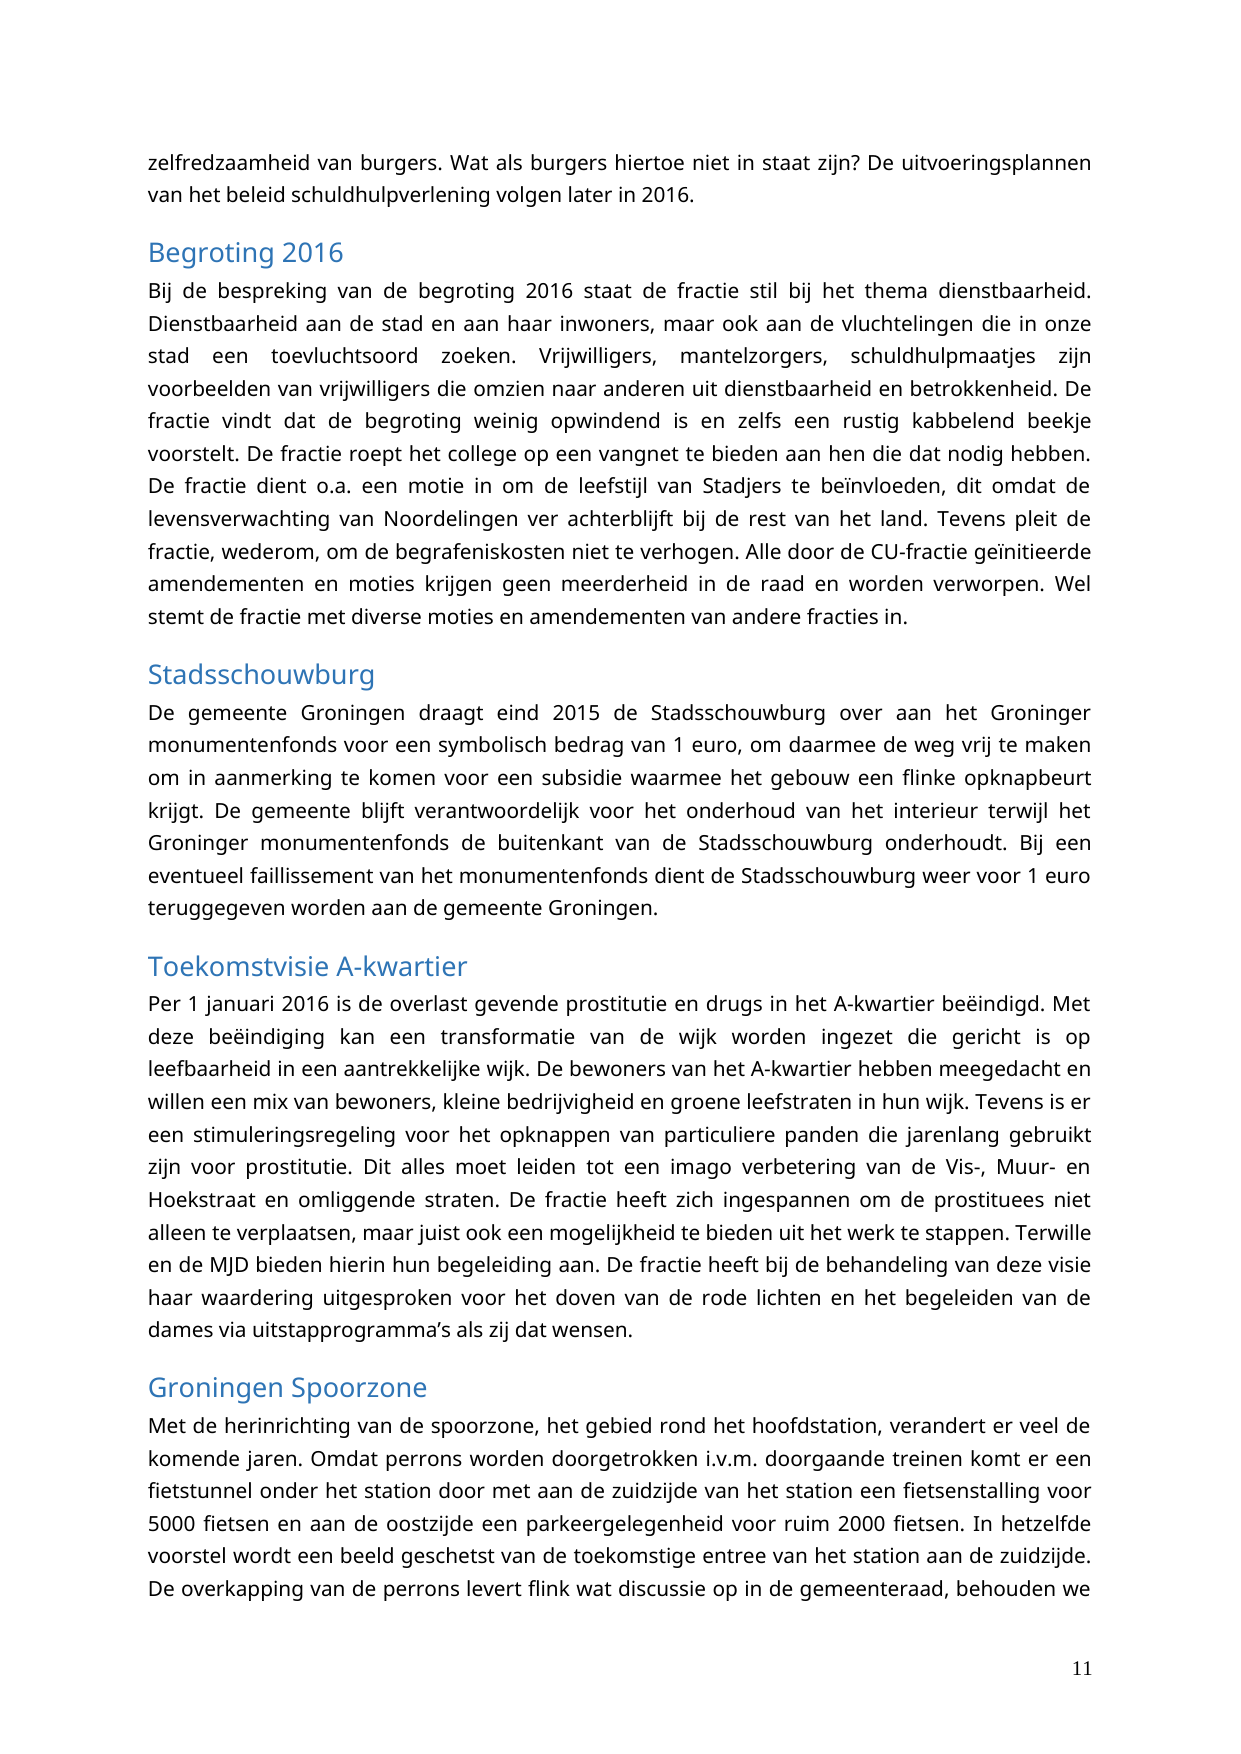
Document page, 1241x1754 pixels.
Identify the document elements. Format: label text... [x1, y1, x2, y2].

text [148, 1411, 1093, 1603]
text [148, 148, 1093, 209]
subtitle Toekomstvisie A-kwartier [148, 947, 1093, 984]
text Per 1 januari 2016 is de overlast gevende prostitutie en drugs in het A-kwartier beëindigd. Met deze beëindiging kan een transformatie van de wijk worden ingezet die gericht is op leefbaarheid in een aantrekkelijke wijk. De bewoners van het A-kwartier hebben meegedacht en willen een mix van bewoners, kleine bedrijvigheid en groene leefstraten in hun wijk. Tevens is er een stimuleringsregeling voor het opknappen van particuliere panden die jarenlang gebruikt zijn voor prostitutie. Dit alles moet leiden tot een imago verbetering van de Vis-, Muur- en Hoekstraat en omliggende straten. De fractie heeft zich ingespannen om de prostituees niet alleen te verplaatsen, maar juist ook een mogelijkheid te bieden uit het werk te stappen. Terwille en de MJD bieden hierin hun begeleiding aan. De fractie heeft bij de behandeling van deze visie haar waardering uitgesproken voor het doven van de rode lichten en het begeleiden van de dames via uitstapprogramma’s als zij dat wensen. [148, 989, 1093, 1344]
text De gemeente Groningen draagt eind 2015 de Stadsschouwburg over aan het Groninger monumentenfonds voor een symbolisch bedrag van 1 euro, om daarmee de weg vrij te maken om in aanmerking te komen voor een subsidie waarmee het gebouw een flinke opknapbeurt krijgt. De gemeente blijft verantwoordelijk voor het onderhoud van het interieur terwijl het Groninger monumentenfonds de buitenkant van de Stadsschouwburg onderhoudt. Bij een eventueel faillissement van het monumentenfonds dient de Stadsschouwburg weer voor 1 euro teruggegeven worden aan de gemeente Groningen. [148, 698, 1093, 922]
subtitle Stadsschouwburg [148, 656, 1093, 692]
text Bij de bespreking van de begroting 2016 staat de fractie stil bij het thema dienstbaarheid. Dienstbaarheid aan de stad en aan haar inwoners, maar ook aan de vluchtelingen die in onze stad een toevluchtsoord zoeken. Vrijwilligers, mantelzorgers, schuldhulpmaatjes zijn voorbeelden van vrijwilligers die omzien naar anderen uit dienstbaarheid en betrokkenheid. De fractie vindt dat de begroting weinig opwindend is en zelfs een rustig kabbelend beekje voorstelt. De fractie roept het college op een vangnet te bieden aan hen die dat nodig hebben. De fractie dient o.a. een motie in om de leefstijl van Stadjers te beïnvloeden, dit omdat de levensverwachting van Noordelingen ver achterblijft bij de rest van het land. Tevens pleit de fractie, wederom, om de begrafeniskosten niet te verhogen. Alle door de CU-fractie geïnitieerde amendementen en moties krijgen geen meerderheid in de raad en worden verworpen. Wel stemt de fractie met diverse moties en amendementen van andere fracties in. [148, 276, 1093, 631]
subtitle Begroting 2016 [148, 234, 1093, 271]
subtitle Groningen Spoorzone [148, 1369, 1093, 1406]
